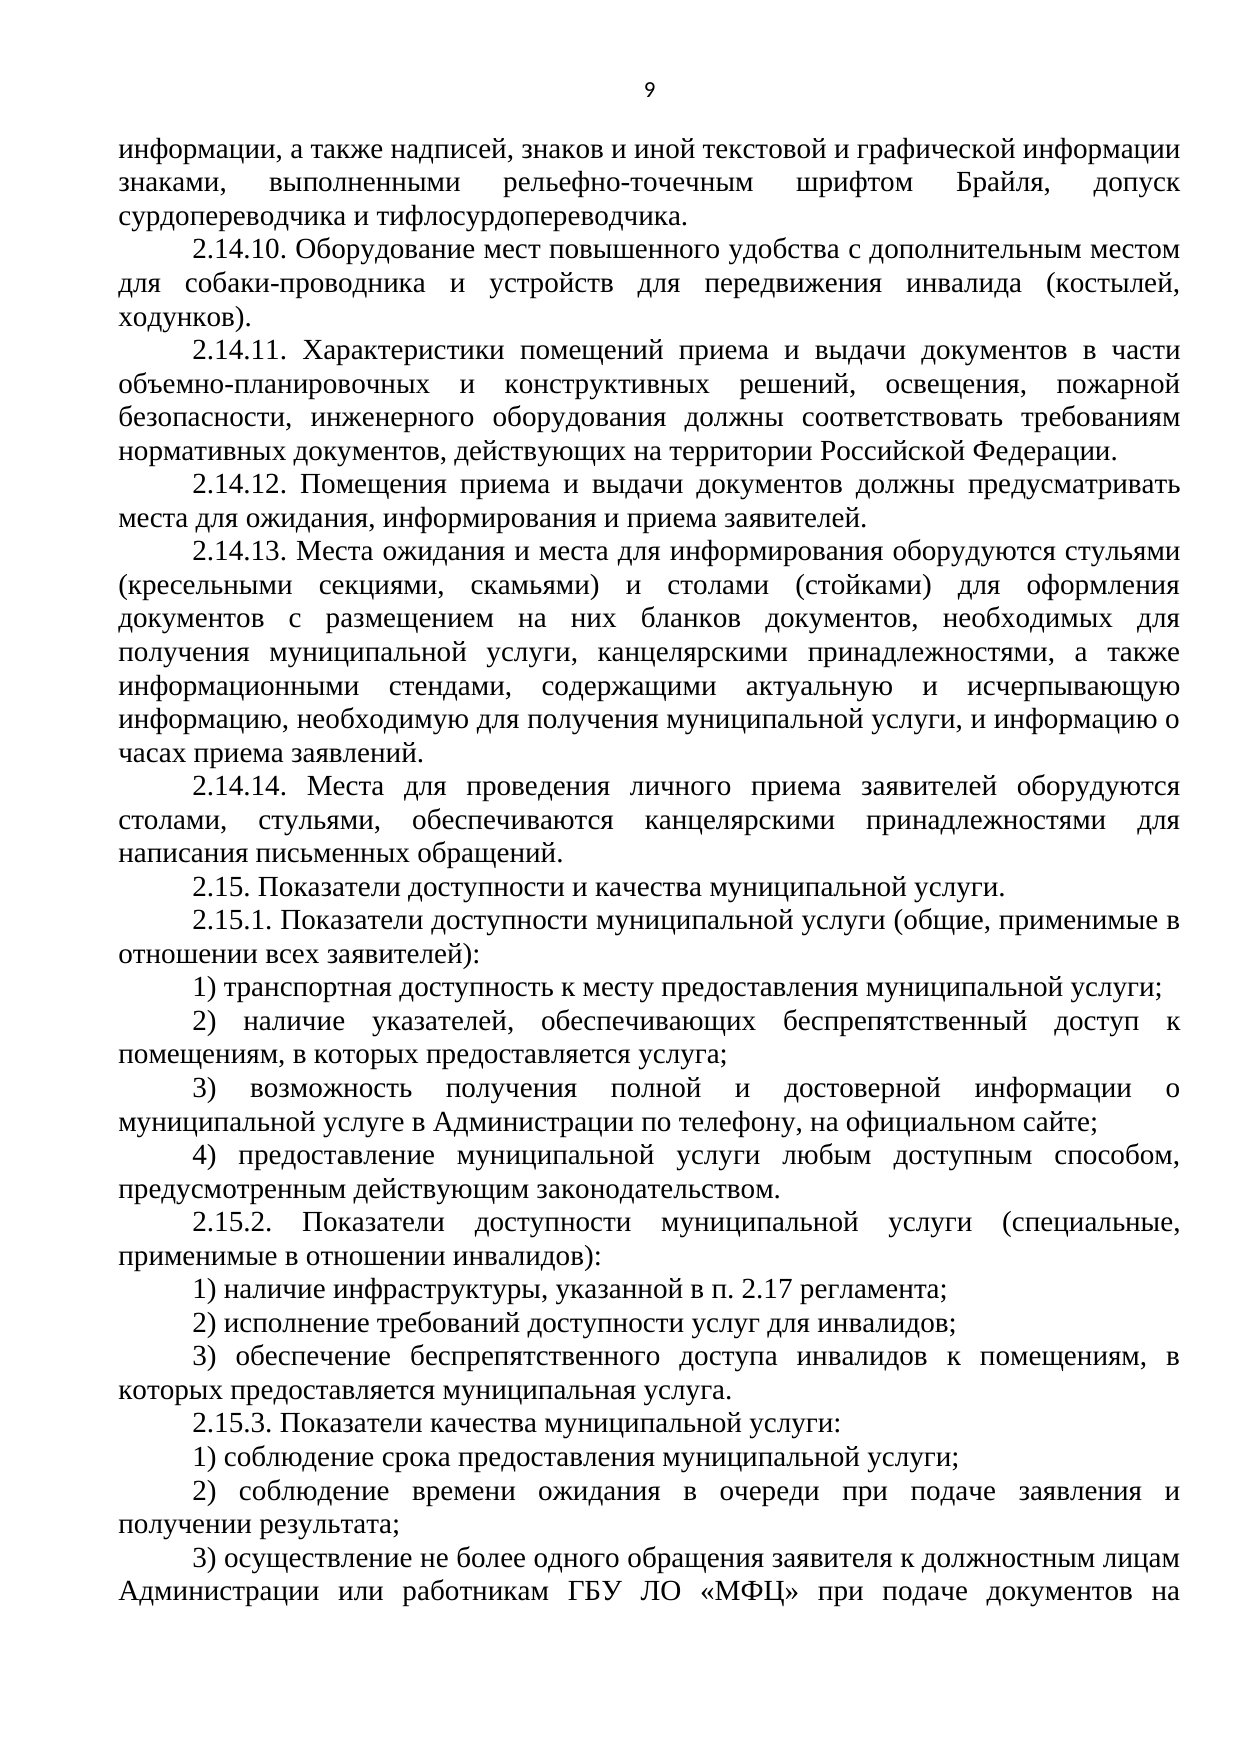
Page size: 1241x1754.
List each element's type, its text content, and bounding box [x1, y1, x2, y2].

text 1) соблюдение срока предоставления муниципальной услуги; [118, 1439, 1181, 1473]
text 3) обеспечение беспрепятственного доступа инвалидов к помещениям, в которых предоставляется муниципальная услуга. [118, 1338, 1181, 1406]
text 1) транспортная доступность к месту предоставления муниципальной услуги; [118, 969, 1181, 1003]
text 2.15.3. Показатели качества муниципальной услуги: [118, 1406, 1181, 1439]
text 2.14.11. Характеристики помещений приема и выдачи документов в части объемно-планировочных и конструктивных решений, освещения, пожарной безопасности, инженерного оборудования должны соответствовать требованиям нормативных документов, действующих на территории Российской Федерации. [118, 332, 1181, 466]
text 4) предоставление муниципальной услуги любым доступным способом, предусмотренным действующим законодательством. [118, 1137, 1181, 1204]
text 2) наличие указателей, обеспечивающих беспрепятственный доступ к помещениям, в которых предоставляется услуга; [118, 1003, 1181, 1070]
text 2.14.10. Оборудование мест повышенного удобства с дополнительным местом для собаки-проводника и устройств для передвижения инвалида (костылей, ходунков). [118, 232, 1181, 332]
text 1) наличие инфраструктуры, указанной в п. 2.17 регламента; [118, 1271, 1181, 1305]
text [118, 131, 1181, 232]
text 2) соблюдение времени ожидания в очереди при подаче заявления и получении результата; [118, 1473, 1181, 1540]
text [118, 1540, 1181, 1607]
text 2.15. Показатели доступности и качества муниципальной услуги. [118, 869, 1181, 902]
text 2.15.2. Показатели доступности муниципальной услуги (специальные, применимые в отношении инвалидов): [118, 1204, 1181, 1271]
text 2) исполнение требований доступности услуг для инвалидов; [118, 1305, 1181, 1338]
text 3) возможность получения полной и достоверной информации о муниципальной услуге в Администрации по телефону, на официальном сайте; [118, 1070, 1181, 1137]
text 2.14.13. Места ожидания и места для информирования оборудуются стульями (кресельными секциями, скамьями) и столами (стойками) для оформления документов с размещением на них бланков документов, необходимых для получения муниципальной услуги, канцелярскими принадлежностями, а также информационными стендами, содержащими актуальную и исчерпывающую информацию, необходимую для получения муниципальной услуги, и информацию о часах приема заявлений. [118, 533, 1181, 768]
text 2.15.1. Показатели доступности муниципальной услуги (общие, применимые в отношении всех заявителей): [118, 902, 1181, 969]
text 2.14.14. Места для проведения личного приема заявителей оборудуются столами, стульями, обеспечиваются канцелярскими принадлежностями для написания письменных обращений. [118, 768, 1181, 869]
text 2.14.12. Помещения приема и выдачи документов должны предусматривать места для ожидания, информирования и приема заявителей. [118, 466, 1181, 533]
